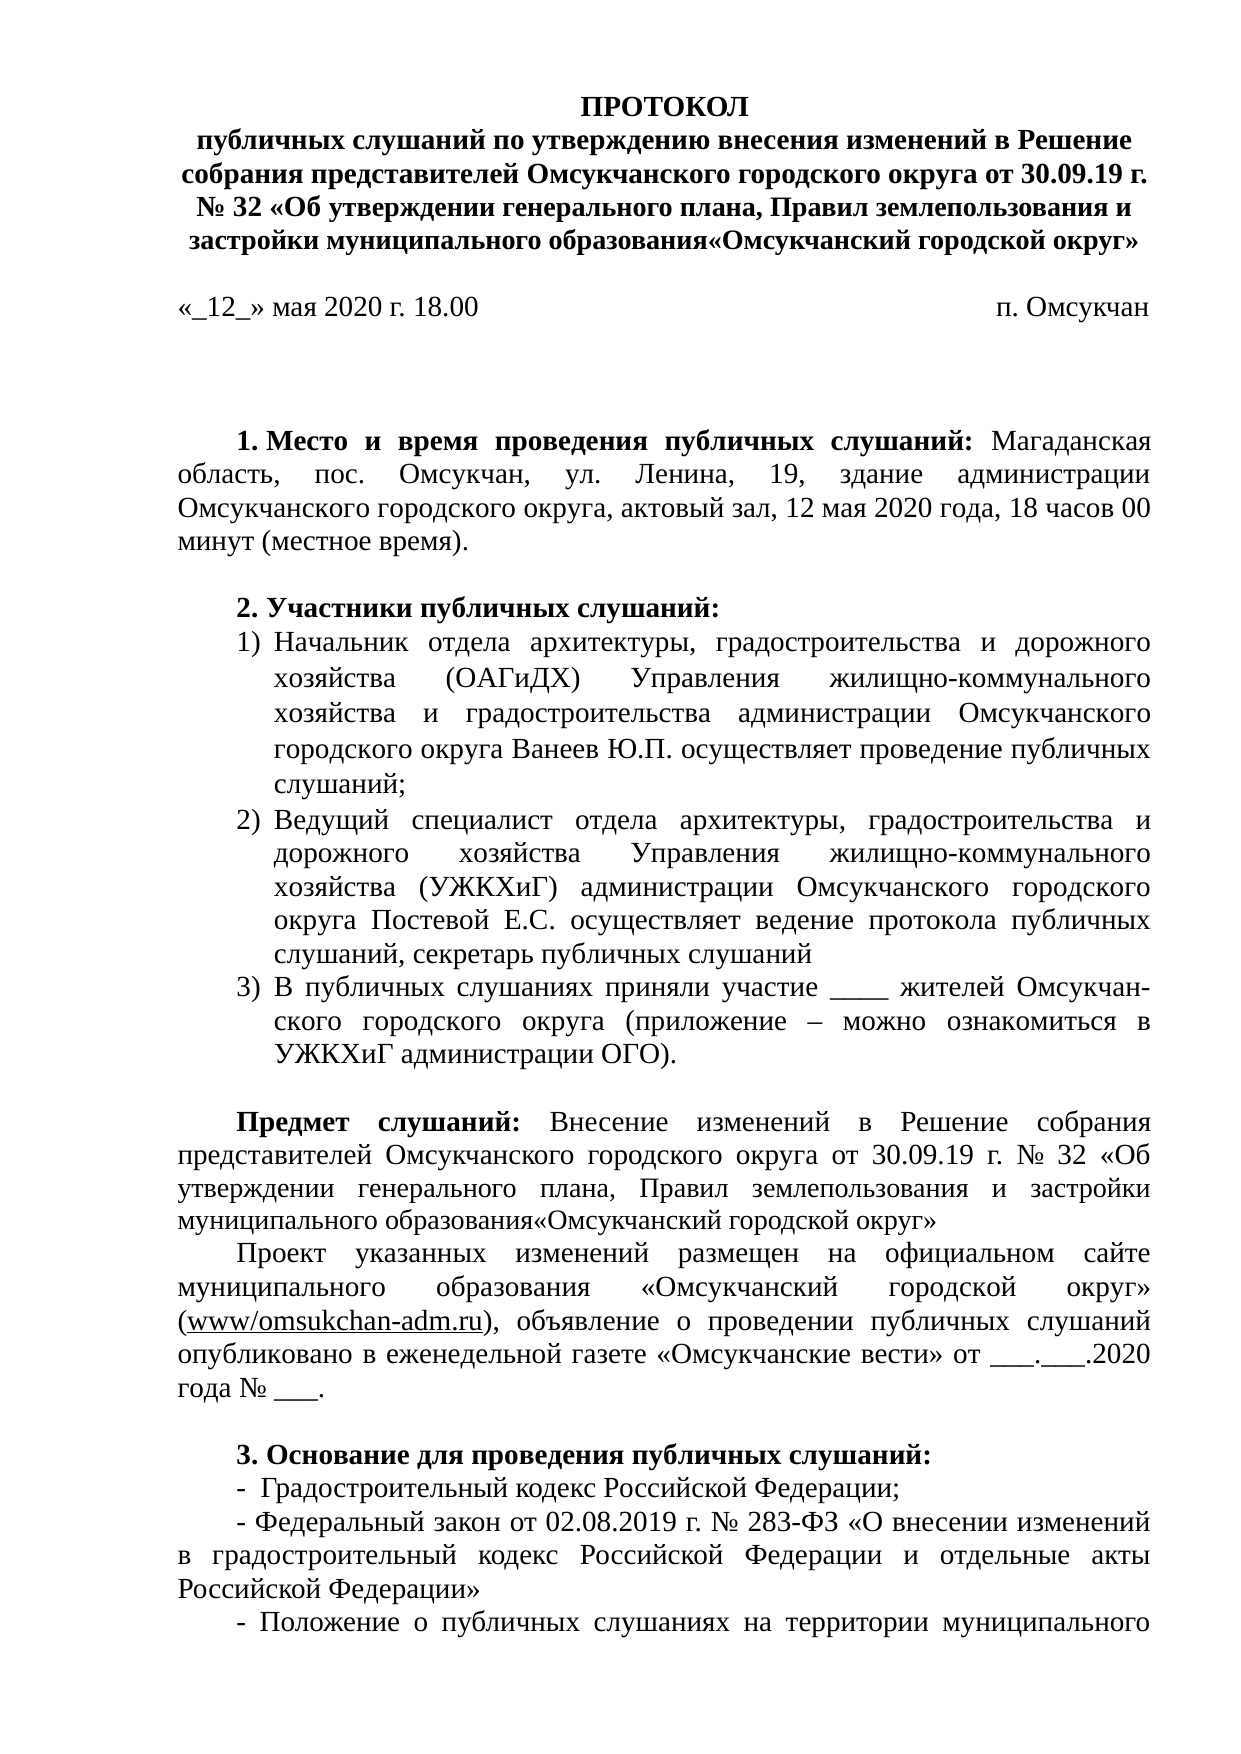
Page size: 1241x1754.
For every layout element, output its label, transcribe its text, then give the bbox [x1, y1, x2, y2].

list Ведущий специалист отдела архитектуры, градостроительства и дорожного хозяйства Управления жилищно-коммунального хозяйства (УЖКХиГ) администрации Омсукчанского городского округа Постевой Е.С. осуществляет ведение протокола публичных слушаний, секретарь публичных слушаний [236, 802, 1152, 969]
text ПРОТОКОЛ [177, 89, 1152, 122]
list Основание для проведения публичных слушаний: [177, 1437, 1152, 1470]
list Участники публичных слушаний: [177, 591, 1152, 624]
list В публичных слушаниях приняли участие ____ жителей Омсукчан-ского городского округа (приложение – можно ознакомиться в УЖКХиГ администрации ОГО). [236, 969, 1152, 1070]
list Проект указанных изменений размещен на официальном сайте муниципального образования «Омсукчанский городской округ» (www/omsukchan-adm.ru), объявление о проведении публичных слушаний опубликовано в еженедельной газете «Омсукчанские вести» от ___.___.2020 года № ___. [177, 1236, 1152, 1403]
text - Градостроительный кодекс Российской Федерации; [177, 1470, 1152, 1504]
text - Федеральный закон от 02.08.2019 г. № 283-ФЗ «О внесении изменений в градостроительный кодекс Российской Федерации и отдельные акты Российской Федерации» [177, 1504, 1152, 1604]
list Начальник отдела архитектуры, градостроительства и дорожного хозяйства (ОАГиДХ) Управления жилищно-коммунального хозяйства и градостроительства администрации Омсукчанского городского округа Ванеев Ю.П. осуществляет проведение публичных слушаний; [236, 624, 1152, 800]
text публичных слушаний по утверждению внесения изменений в Решение собрания представителей Омсукчанского городского округа от 30.09.19 г. № 32 «Об утверждении генерального плана, Правил землепользования и застройки муниципального образования«Омсукчанский городской округ» [177, 122, 1152, 255]
text «_12_» мая 2020 г. 18.00 п. Омсукчан [177, 289, 1152, 322]
text Предмет слушаний: Внесение изменений в Решение собрания представителей Омсукчанского городского округа от 30.09.19 г. № 32 «Об утверждении генерального плана, Правил землепользования и застройки муниципального образования«Омсукчанский городской округ» [177, 1104, 1152, 1236]
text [177, 1604, 1152, 1638]
list Место и время проведения публичных слушаний: Магаданская область, пос. Омсукчан, ул. Ленина, 19, здание администрации Омсукчанского городского округа, актовый зал, 12 мая 2020 года, 18 часов 00 минут (местное время). [177, 423, 1152, 557]
